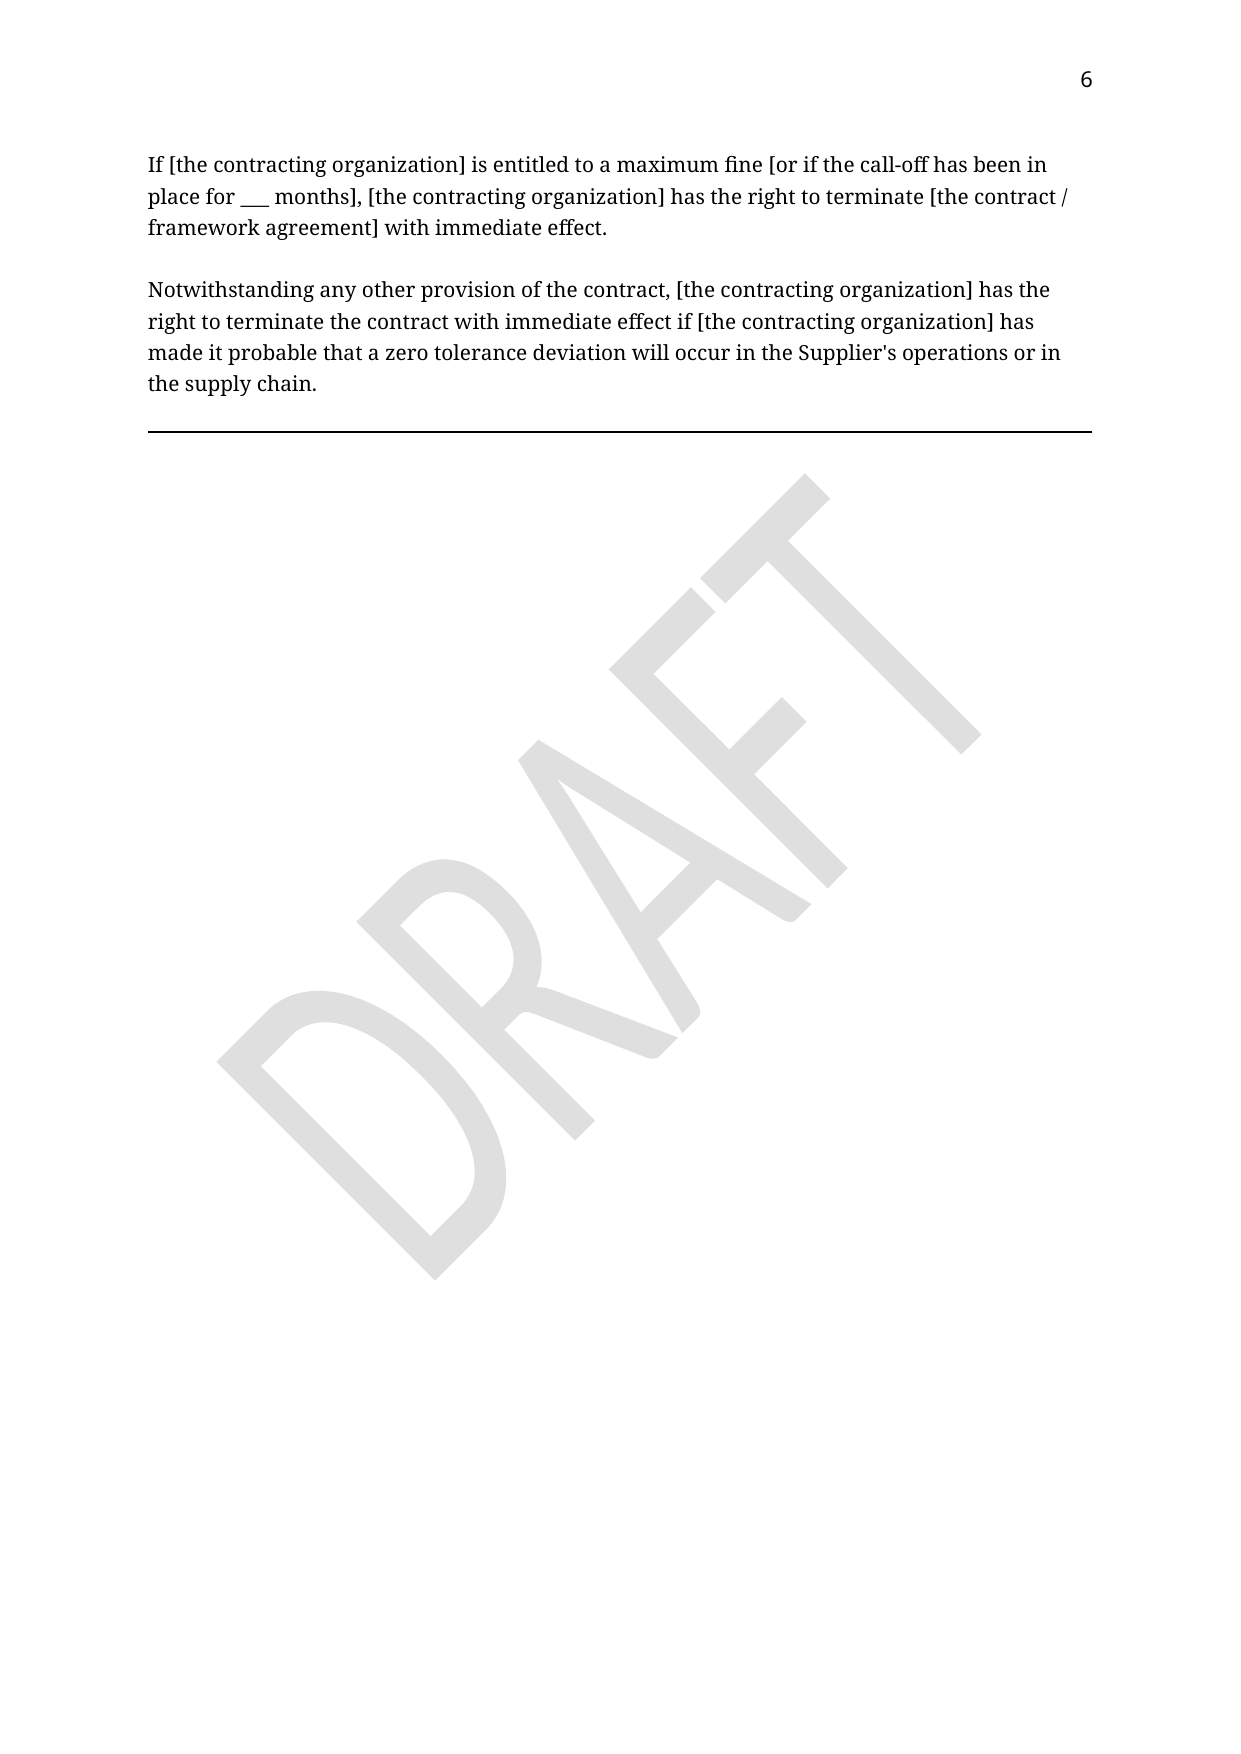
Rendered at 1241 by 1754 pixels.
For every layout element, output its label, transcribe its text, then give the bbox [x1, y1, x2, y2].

text If [the contracting organization] is entitled to a maximum fine [or if the call-off has been in place for ___ months], [the contracting organization] has the right to terminate [the contract / framework agreement] with immediate effect. [148, 148, 1092, 241]
text Notwithstanding any other provision of the contract, [the contracting organization] has the right to terminate the contract with immediate effect if [the contracting organization] has made it probable that a zero tolerance deviation will occur in the Supplier's operations or in the supply chain. [148, 273, 1092, 398]
